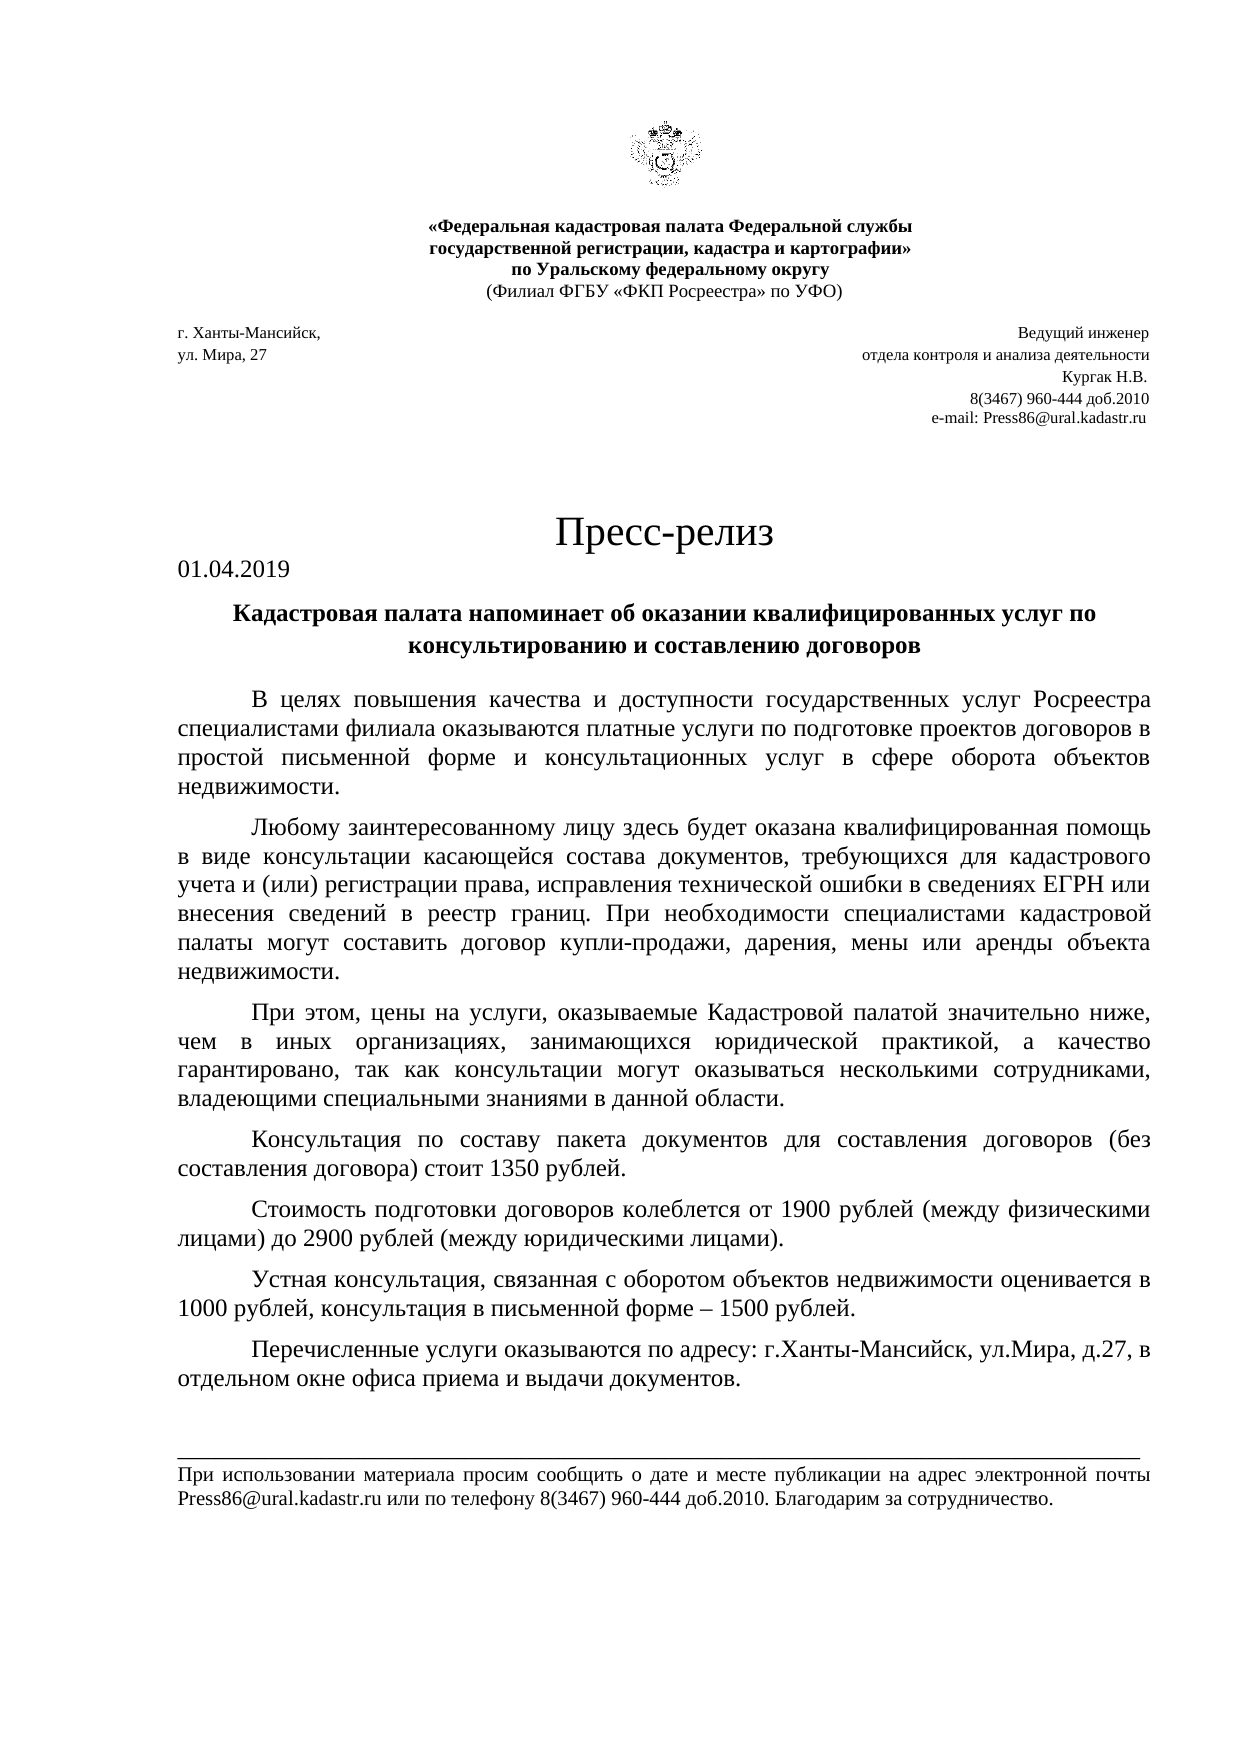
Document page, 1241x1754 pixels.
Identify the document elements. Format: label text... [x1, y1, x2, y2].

text Любому заинтересованному лицу здесь будет оказана квалифицированная помощь в виде консультации касающейся состава документов, требующихся для кадастрового учета и (или) регистрации права, исправления технической ошибки в сведениях ЕГРН или внесения сведений в реестр границ. При необходимости специалистами кадастровой палаты могут составить договор купли-продажи, дарения, мены или аренды объекта недвижимости. [177, 812, 1152, 984]
text Консультация по составу пакета документов для составления договоров (без составления договора) стоит 1350 рублей. [177, 1124, 1152, 1182]
picture [624, 118, 705, 190]
text Перечисленные услуги оказываются по адресу: г.Ханты-Мансийск, ул.Мира, д.27, в отдельном окне офиса приема и выдачи документов. [177, 1334, 1152, 1392]
text При этом, цены на услуги, оказываемые Кадастровой палатой значительно ниже, чем в иных организациях, занимающихся юридической практикой, а качество гарантировано, так как консультации могут оказываться несколькими сотрудниками, владеющими специальными знаниями в данной области. [177, 997, 1152, 1112]
text Кадастровая палата напоминает об оказании квалифицированных услуг по консультированию и составлению договоров [177, 598, 1152, 659]
text 8(3467) 960-444 доб.2010 [177, 389, 1152, 408]
text _____________________________________________________________________________ [177, 1433, 1152, 1462]
text Устная консультация, связанная с оборотом объектов недвижимости оценивается в 1000 рублей, консультация в письменной форме – 1500 рублей. [177, 1264, 1152, 1322]
text 01.04.2019 [177, 554, 1152, 583]
text (Филиал ФГБУ «ФКП Росреестра» по УФО) [177, 280, 1152, 301]
text государственной регистрации, кадастра и картографии» [189, 237, 1152, 258]
text «Федеральная кадастровая палата Федеральной службы [189, 215, 1152, 237]
text г. Ханты-Мансийск, Ведущий инженер ул. Мира, 27 отдела контроля и анализа деятельности [177, 323, 1152, 364]
text Пресс-релиз [177, 449, 1152, 554]
text по Уральскому федеральному округу [189, 258, 1152, 280]
text В целях повышения качества и доступности государственных услуг Росреестра специалистами филиала оказываются платные услуги по подготовке проектов договоров в простой письменной форме и консультационных услуг в сфере оборота объектов недвижимости. [177, 684, 1152, 799]
text e-mail: Press86@ural.kadastr.ru [177, 408, 1152, 427]
text При использовании материала просим сообщить о дате и месте публикации на адрес электронной почты Press86@ural.kadastr.ru или по телефону 8(3467) 960-444 доб.2010. Благодарим за сотрудничество. [177, 1462, 1152, 1510]
text Кургак Н.В. [177, 367, 1152, 386]
text Стоимость подготовки договоров колеблется от 1900 рублей (между физическими лицами) до 2900 рублей (между юридическими лицами). [177, 1194, 1152, 1252]
